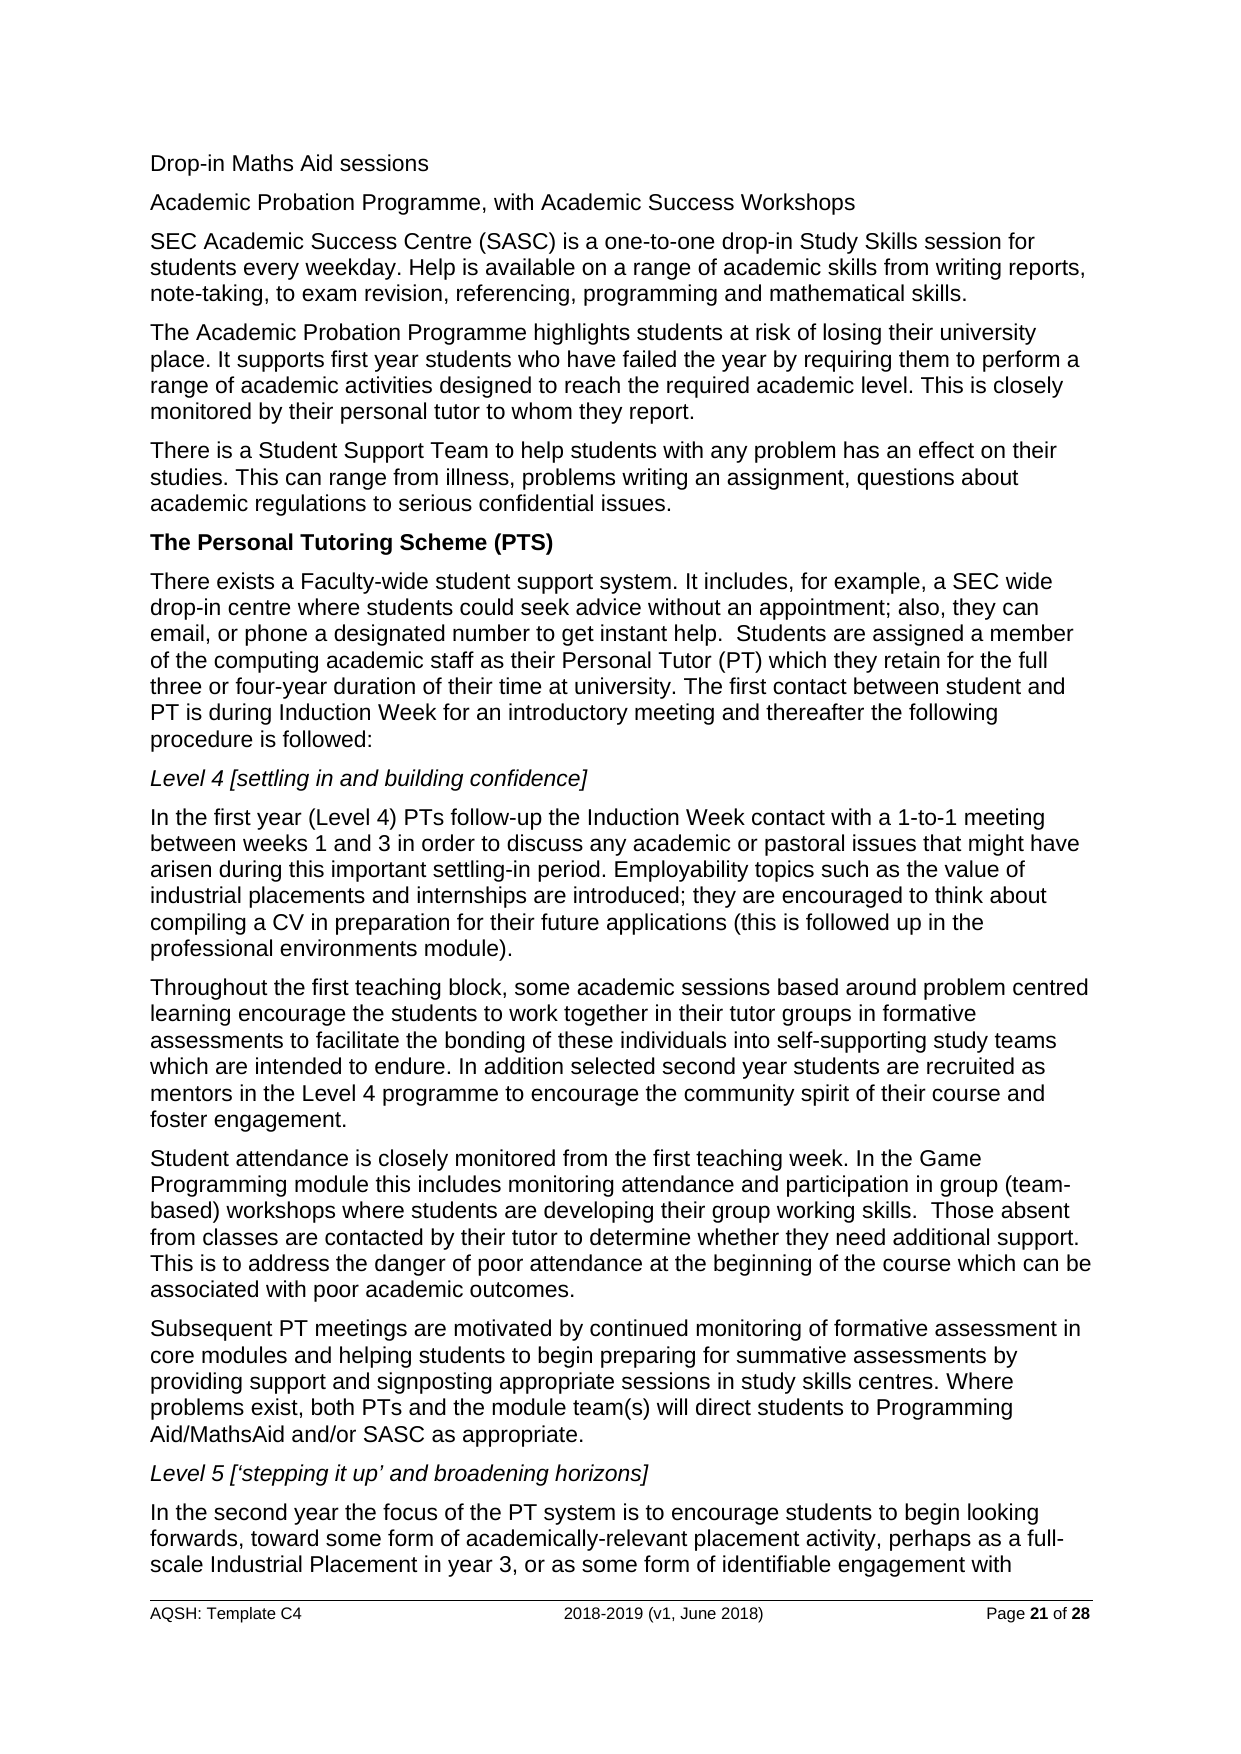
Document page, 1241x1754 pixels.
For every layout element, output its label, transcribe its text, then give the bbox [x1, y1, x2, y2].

text There is a Student Support Team to help students with any problem has an effect on their studies. This can range from illness, problems writing an assignment, questions about academic regulations to serious confidential issues. [150, 437, 1093, 516]
text Drop-in Maths Aid sessions [150, 150, 1093, 176]
text The Academic Probation Programme highlights students at risk of losing their university place. It supports first year students who have failed the year by requiring them to perform a range of academic activities designed to reach the required academic level. This is closely monitored by their personal tutor to whom they report. [150, 319, 1093, 425]
text Throughout the first teaching block, some academic sessions based around problem centred learning encourage the students to work together in their tutor groups in formative assessments to facilitate the bonding of these individuals into self-supporting study teams which are intended to endure. In addition selected second year students are recruited as mentors in the Level 4 programme to encourage the community spirit of their course and foster engagement. [150, 974, 1093, 1132]
text Level 4 [settling in and building confidence] [150, 764, 1093, 791]
text There exists a Faculty-wide student support system. It includes, for example, a SEC wide drop-in centre where students could seek advice without an appointment; also, they can email, or phone a designated number to get instant help. Students are assigned a member of the computing academic staff as their Personal Tutor (PT) which they retain for the full three or four-year duration of their time at university. The first contact between student and PT is during Induction Week for an introductory meeting and thereafter the following procedure is followed: [150, 568, 1093, 752]
text Academic Probation Programme, with Academic Success Workshops [150, 189, 1093, 215]
text In the first year (Level 4) PTs follow-up the Induction Week contact with a 1-to-1 meeting between weeks 1 and 3 in order to discuss any academic or pastoral issues that might have arisen during this important settling-in period. Employability topics such as the value of industrial placements and internships are introduced; they are encouraged to think about compiling a CV in preparation for their future applications (this is followed up in the professional environments module). [150, 803, 1093, 962]
text Level 5 [‘stepping it up’ and broadening horizons] [150, 1459, 1093, 1486]
text The Personal Tutoring Scheme (PTS) [150, 529, 1093, 555]
text SEC Academic Success Centre (SASC) is a one-to-one drop-in Study Skills session for students every weekday. Help is available on a range of academic skills from writing reports, note-taking, to exam revision, referencing, programming and mathematical skills. [150, 228, 1093, 307]
text Subsequent PT meetings are motivated by continued monitoring of formative assessment in core modules and helping students to begin preparing for summative assessments by providing support and signposting appropriate sessions in study skills centres. Where problems exist, both PTs and the module team(s) will direct students to Programming Aid/MathsAid and/or SASC as appropriate. [150, 1315, 1093, 1447]
text Student attendance is closely monitored from the first teaching week. In the Game Programming module this includes monitoring attendance and participation in group (team-based) workshops where students are developing their group working skills. Those absent from classes are contacted by their tutor to determine whether they need additional support. This is to address the danger of poor attendance at the beginning of the course which can be associated with poor academic outcomes. [150, 1145, 1093, 1303]
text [150, 1498, 1093, 1577]
